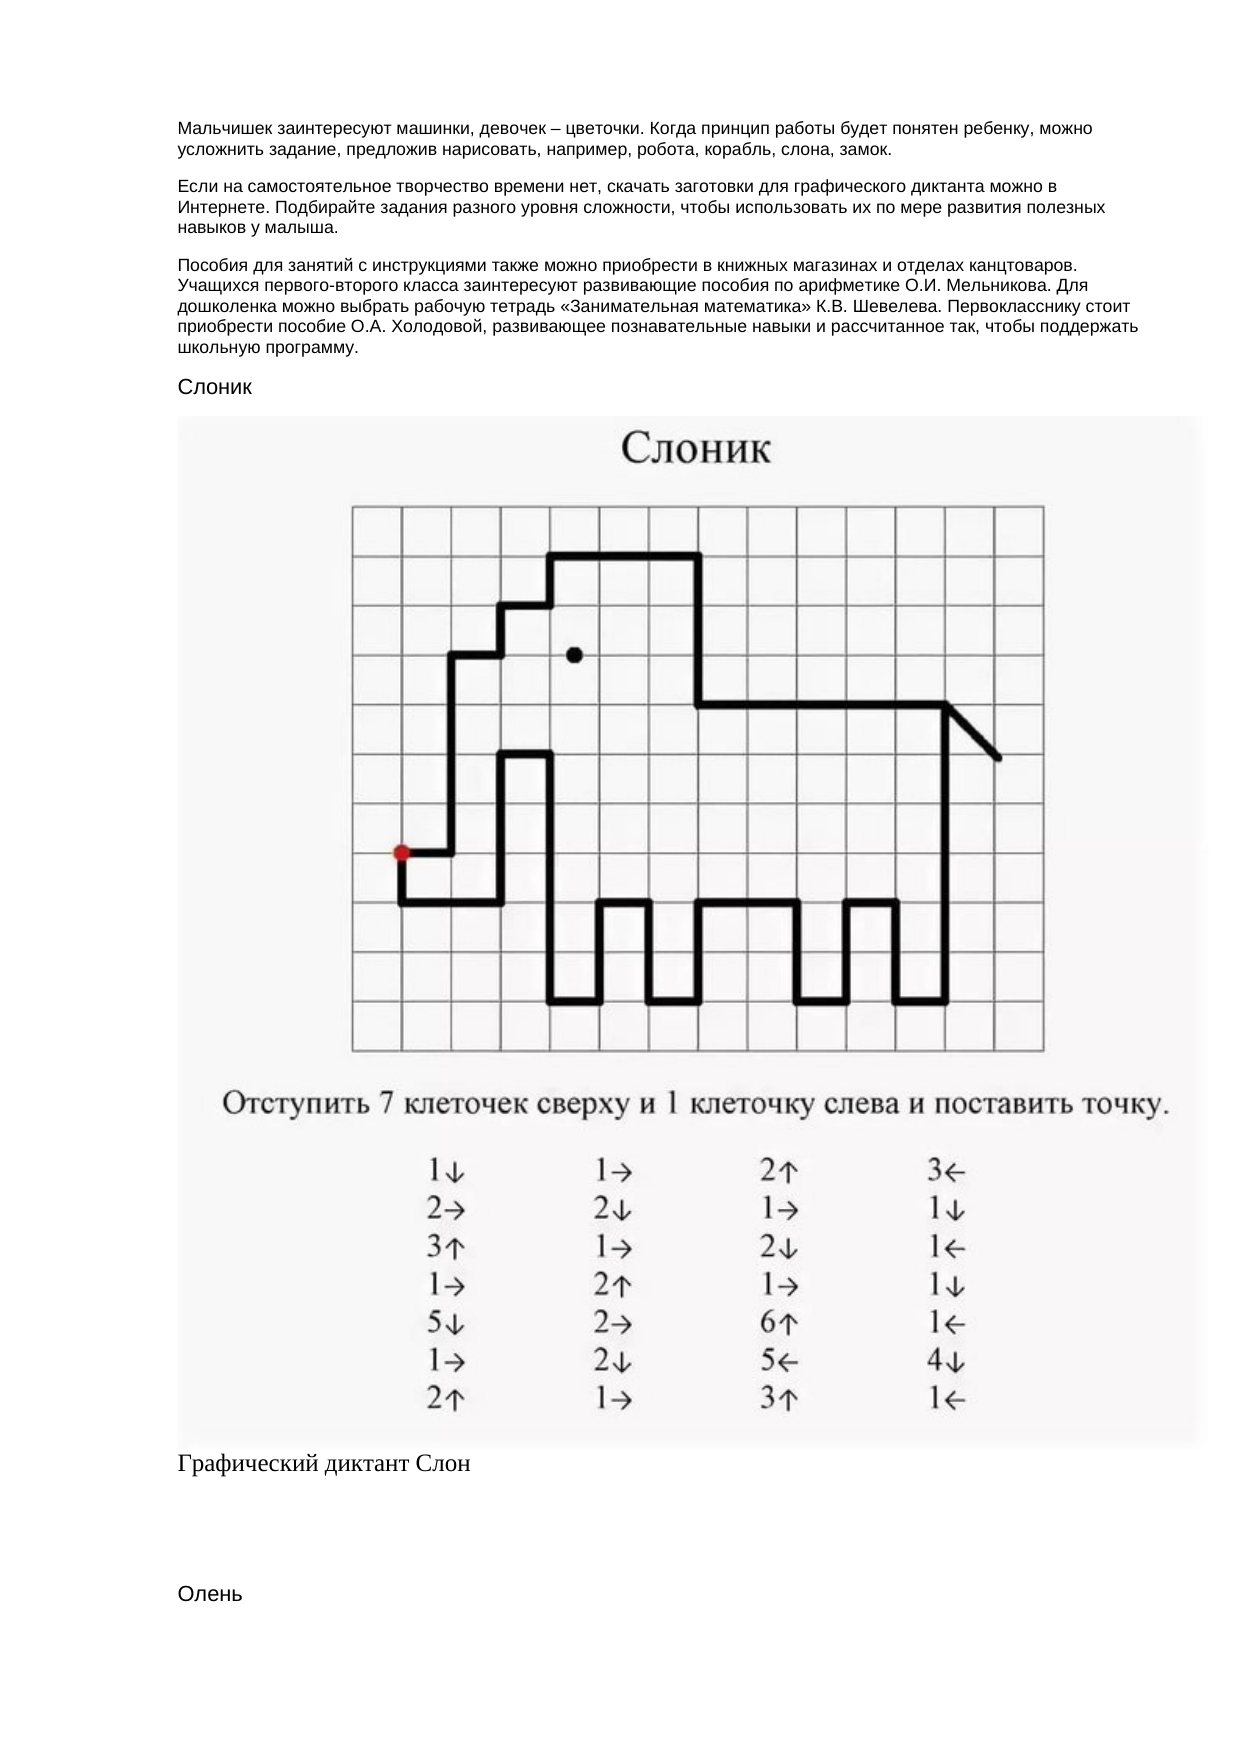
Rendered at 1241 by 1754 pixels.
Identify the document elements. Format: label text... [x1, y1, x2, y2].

text Олень [177, 1581, 1152, 1606]
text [177, 118, 1152, 159]
text Пособия для занятий с инструкциями также можно приобрести в книжных магазинах и отделах канцтоваров. Учащихся первого-второго класса заинтересуют развивающие пособия по арифметике О.И. Мельникова. Для дошколенка можно выбрать рабочую тетрадь «Занимательная математика» К.В. Шевелева. Первокласснику стоит приобрести пособие О.А. Холодовой, развивающее познавательные навыки и рассчитанное так, чтобы поддержать школьную программу. [177, 255, 1152, 357]
picture [177, 416, 1209, 1449]
text Слоник [177, 374, 1152, 399]
text Графический диктант Слон [177, 1449, 1152, 1477]
text Если на самостоятельное творчество времени нет, скачать заготовки для графического диктанта можно в Интернете. Подбирайте задания разного уровня сложности, чтобы использовать их по мере развития полезных навыков у малыша. [177, 176, 1152, 237]
